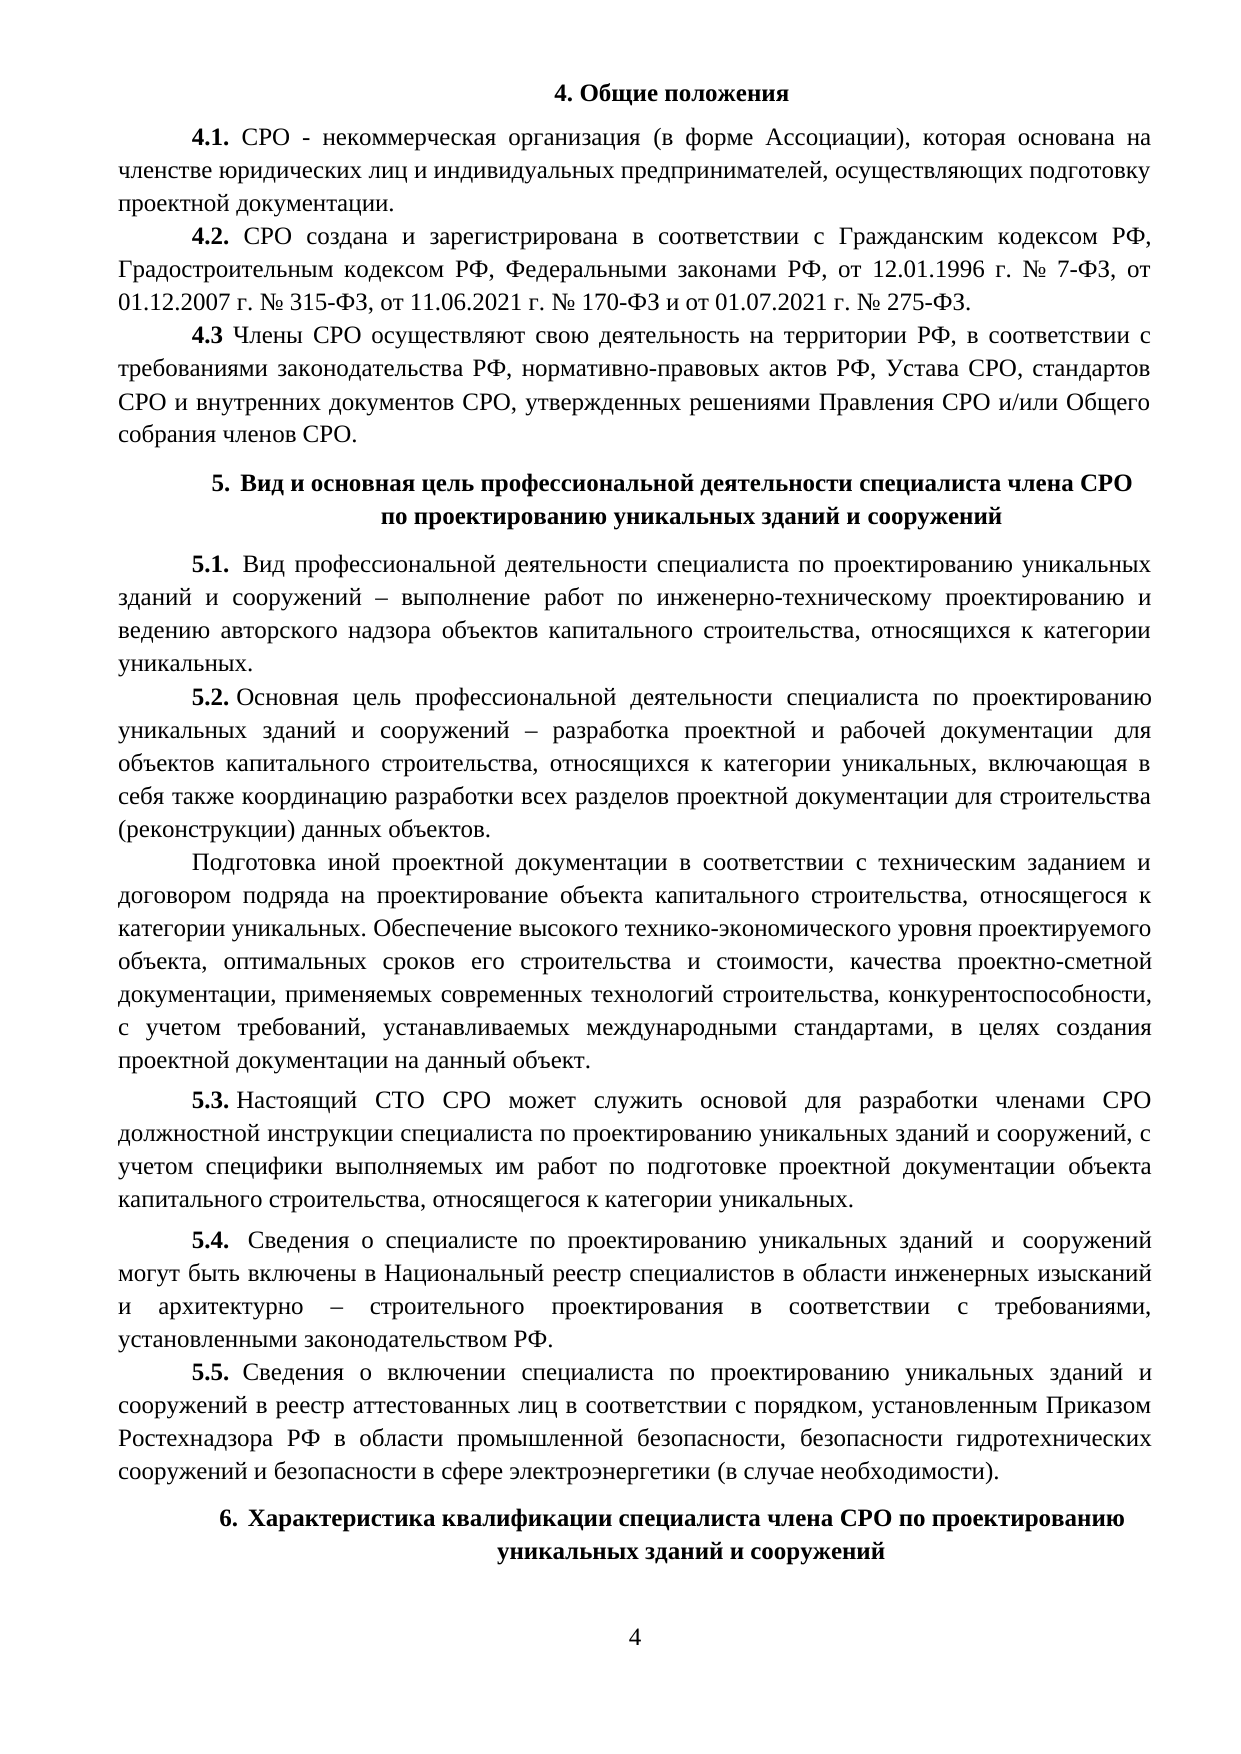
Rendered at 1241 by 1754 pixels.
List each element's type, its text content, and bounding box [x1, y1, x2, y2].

subtitle Общие положения [554, 78, 1180, 107]
text Подготовка иной проектной документации в соответствии с техническим заданием и договором подряда на проектирование объекта капитального строительства, относящегося к категории уникальных. Обеспечение высокого технико-экономического уровня проектируемого объекта, оптимальных сроков его строительства и стоимости, качества проектно-сметной документации, применяемых современных технологий строительства, конкурентоспособности, с учетом требований, устанавливаемых международными стандартами, в целях создания проектной документации на данный объект. [118, 847, 1152, 1074]
list Сведения о специалисте по проектированию уникальных зданий и сооружений могут быть включены в Национальный реестр специалистов в области инженерных изысканий и архитектурно – строительного проектирования в соответствии с требованиями, установленными законодательством РФ. [118, 1225, 1152, 1353]
list СРО создана и зарегистрирована в соответствии с Гражданским кодексом РФ, Градостроительным кодексом РФ, Федеральными законами РФ, от 12.01.1996 г. № 7-ФЗ, от 01.12.2007 г. № 315-ФЗ, от 11.06.2021 г. № 170-ФЗ и от 01.07.2021 г. № 275-ФЗ. [118, 221, 1152, 316]
list Сведения о включении специалиста по проектированию уникальных зданий и сооружений в реестр аттестованных лиц в соответствии с порядком, установленным Приказом Ростехнадзора РФ в области промышленной безопасности, безопасности гидротехнических сооружений и безопасности в сфере электроэнергетики (в случае необходимости). [118, 1357, 1152, 1485]
list Основная цель профессиональной деятельности специалиста по проектированию уникальных зданий и сооружений – разработка проектной и рабочей документации для объектов капитального строительства, относящихся к категории уникальных, включающая в себя также координацию разработки всех разделов проектной документации для строительства (реконструкции) данных объектов. [118, 682, 1152, 842]
text уникальных зданий и сооружений [497, 1536, 1180, 1565]
list СРО - некоммерческая организация (в форме Ассоциации), которая основана на членстве юридических лиц и индивидуальных предпринимателей, осуществляющих подготовку проектной документации. [118, 122, 1152, 217]
list Вид профессиональной деятельности специалиста по проектированию уникальных зданий и сооружений – выполнение работ по инженерно-техническому проектированию и ведению авторского надзора объектов капитального строительства, относящихся к категории уникальных. [118, 549, 1152, 677]
subtitle Вид и основная цель профессиональной деятельности специалиста члена СРО по проектированию уникальных зданий и сооружений [211, 468, 1133, 530]
subtitle Характеристика квалификации специалиста члена СРО по проектированию [219, 1503, 1180, 1532]
text 4.3 Члены СРО осуществляют свою деятельность на территории РФ, в соответствии с требованиями законодательства РФ, нормативно-правовых актов РФ, Устава СРО, стандартов СРО и внутренних документов СРО, утвержденных решениями Правления СРО и/или Общего собрания членов СРО. [118, 321, 1152, 448]
list Настоящий СТО СРО может служить основой для разработки членами СРО должностной инструкции специалиста по проектированию уникальных зданий и сооружений, с учетом специфики выполняемых им работ по подготовке проектной документации объекта капитального строительства, относящегося к категории уникальных. [118, 1085, 1152, 1213]
